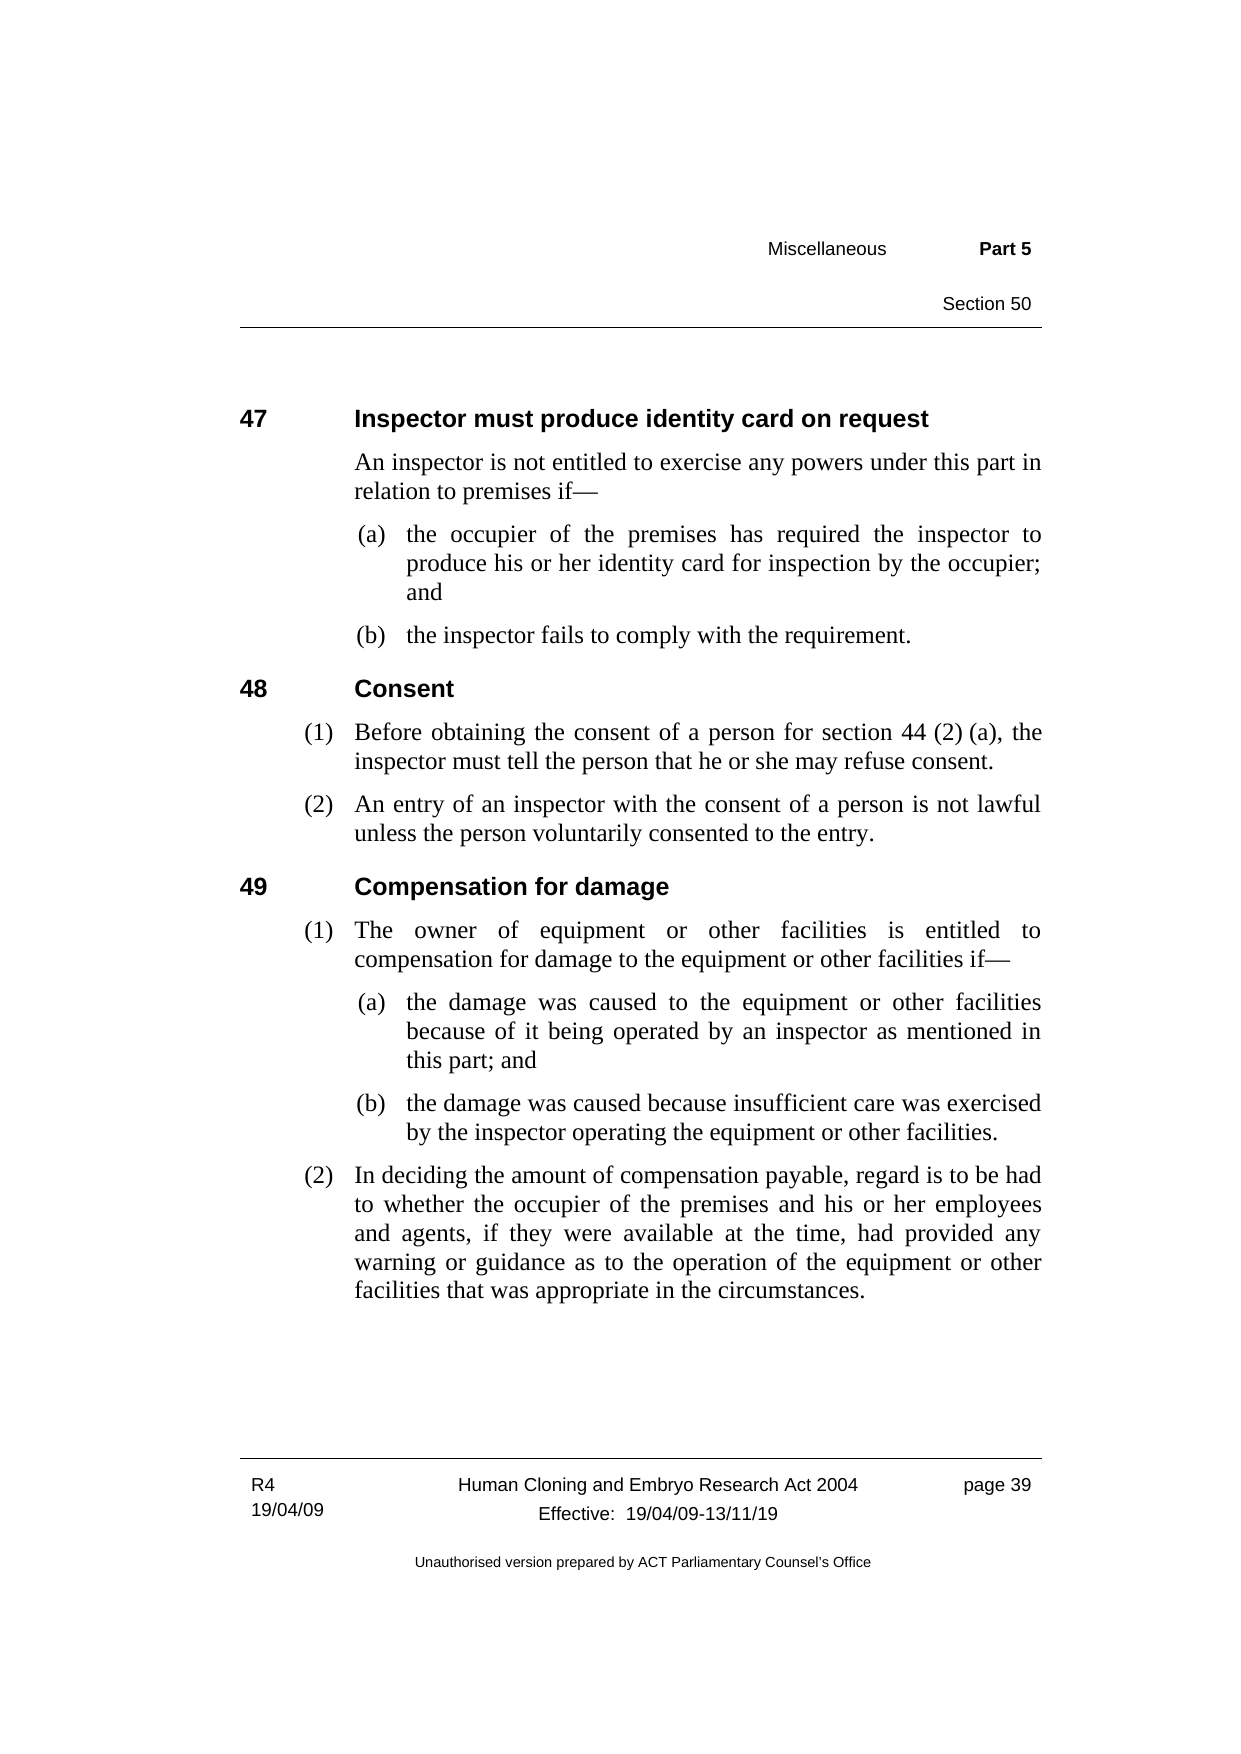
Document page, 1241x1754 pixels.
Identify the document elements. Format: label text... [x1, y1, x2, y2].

text (2) In deciding the amount of compensation payable, regard is to be had to whether the occupier of the premises and his or her employees and agents, if they were available at the time, had provided any warning or guidance as to the operation of the equipment or other facilities that was appropriate in the circumstances. [239, 1160, 1042, 1304]
text (a) the damage was caused to the equipment or other facilities because of it being operated by an inspector as mentioned in this part; and [239, 987, 1042, 1074]
text (a) the occupier of the premises has required the inspector to produce his or her identity card for inspection by the occupier; and [239, 519, 1042, 606]
text (b) the damage was caused because insufficient care was exercised by the inspector operating the equipment or other facilities. [239, 1088, 1042, 1146]
text An inspector is not entitled to exercise any powers under this part in relation to premises if— [354, 447, 1042, 505]
text (1) The owner of equipment or other facilities is entitled to compensation for damage to the equipment or other facilities if— [239, 915, 1042, 973]
text (b) the inspector fails to comply with the requirement. [239, 620, 1042, 649]
text 47 Inspector must produce identity card on request [239, 404, 1042, 433]
text 49 Compensation for damage [239, 872, 1042, 901]
text (2) An entry of an inspector with the consent of a person is not lawful unless the person voluntarily consented to the entry. [239, 789, 1042, 847]
text (1) Before obtaining the consent of a person for section 44 (2) (a), the inspector must tell the person that he or she may refuse consent. [239, 717, 1042, 775]
text 48 Consent [239, 674, 1042, 703]
